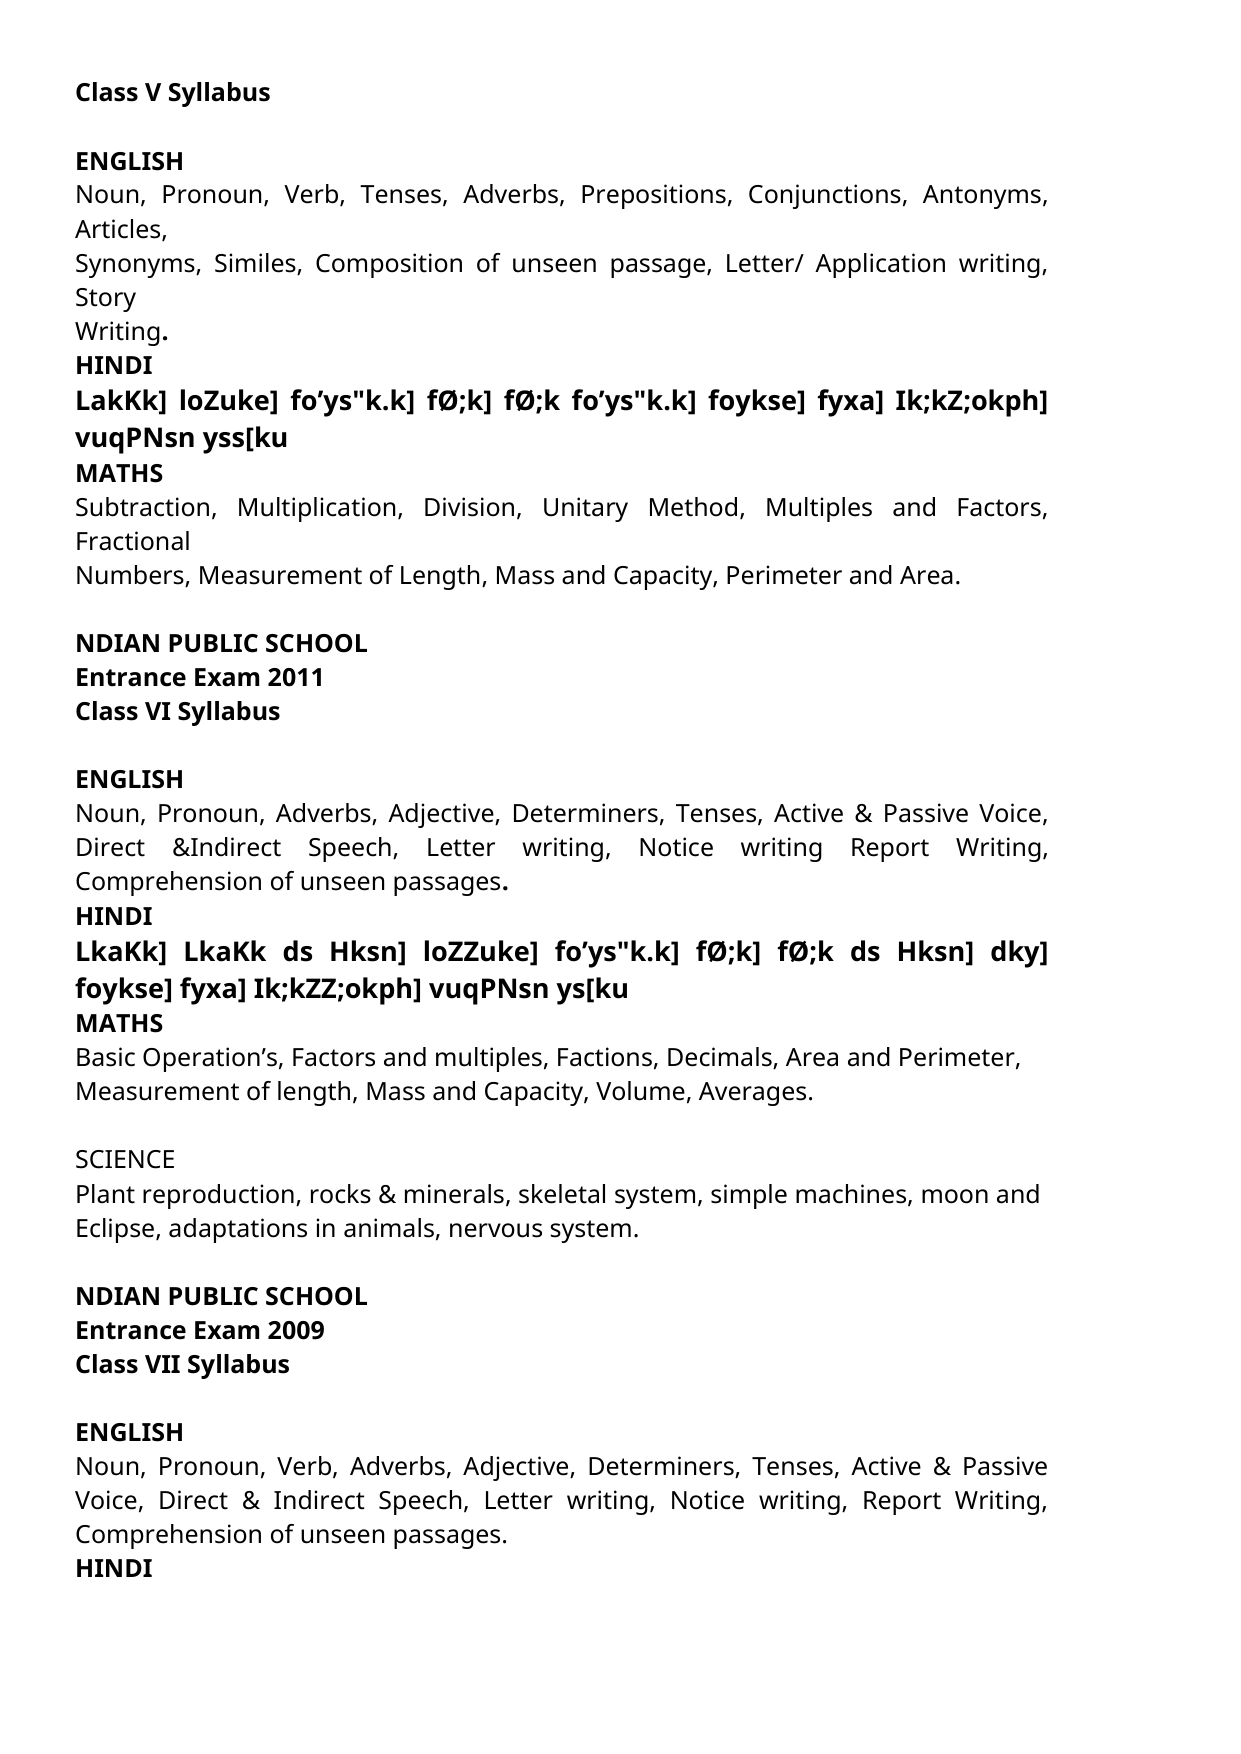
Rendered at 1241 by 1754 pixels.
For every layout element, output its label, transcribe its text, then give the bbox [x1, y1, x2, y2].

text LkaKk] LkaKk ds Hksn] loZZuke] fo’ys"k.k] fØ;k] fØ;k ds Hksn] dky] foykse] fyxa] Ik;kZZ;okph] vuqPNsn ys[ku [75, 932, 1050, 1006]
text Plant reproduction, rocks & minerals, skeletal system, simple machines, moon and [75, 1176, 1050, 1210]
text SCIENCE [75, 1142, 1050, 1176]
text Numbers, Measurement of Length, Mass and Capacity, Perimeter and Area. [75, 557, 1050, 592]
text ENGLISH [75, 1415, 1050, 1449]
text Synonyms, Similes, Composition of unseen passage, Letter/ Application writing, Story [75, 245, 1050, 313]
text Entrance Exam 2009 [75, 1312, 1050, 1347]
text MATHS [75, 455, 1050, 489]
text Class VI Syllabus [75, 694, 1050, 728]
text ENGLISH [75, 762, 1050, 796]
text ENGLISH [75, 143, 1050, 177]
text NDIAN PUBLIC SCHOOL [75, 1278, 1050, 1312]
text Noun, Pronoun, Verb, Adverbs, Adjective, Determiners, Tenses, Active & Passive Voice, Direct & Indirect Speech, Letter writing, Notice writing, Report Writing, Comprehension of unseen passages. [75, 1449, 1050, 1551]
text Class VII Syllabus [75, 1347, 1050, 1381]
text Noun, Pronoun, Verb, Tenses, Adverbs, Prepositions, Conjunctions, Antonyms, Articles, [75, 177, 1050, 245]
text Noun, Pronoun, Adverbs, Adjective, Determiners, Tenses, Active & Passive Voice, Direct &Indirect Speech, Letter writing, Notice writing Report Writing, Comprehension of unseen passages. [75, 796, 1050, 898]
text HINDI [75, 898, 1050, 932]
text Eclipse, adaptations in animals, nervous system. [75, 1210, 1050, 1244]
text Class V Syllabus [75, 75, 1050, 109]
text Writing. [75, 313, 1050, 347]
text Measurement of length, Mass and Capacity, Volume, Averages. [75, 1074, 1050, 1108]
text MATHS [75, 1006, 1050, 1040]
text NDIAN PUBLIC SCHOOL [75, 626, 1050, 660]
text HINDI [75, 347, 1050, 382]
text Subtraction, Multiplication, Division, Unitary Method, Multiples and Factors, Fractional [75, 489, 1050, 557]
text HINDI [75, 1551, 1050, 1585]
text Basic Operation’s, Factors and multiples, Factions, Decimals, Area and Perimeter, [75, 1040, 1050, 1074]
text Entrance Exam 2011 [75, 660, 1050, 694]
text LakKk] loZuke] fo’ys"k.k] fØ;k] fØ;k fo’ys"k.k] foykse] fyxa] Ik;kZ;okph] vuqPNsn yss[ku [75, 382, 1050, 455]
